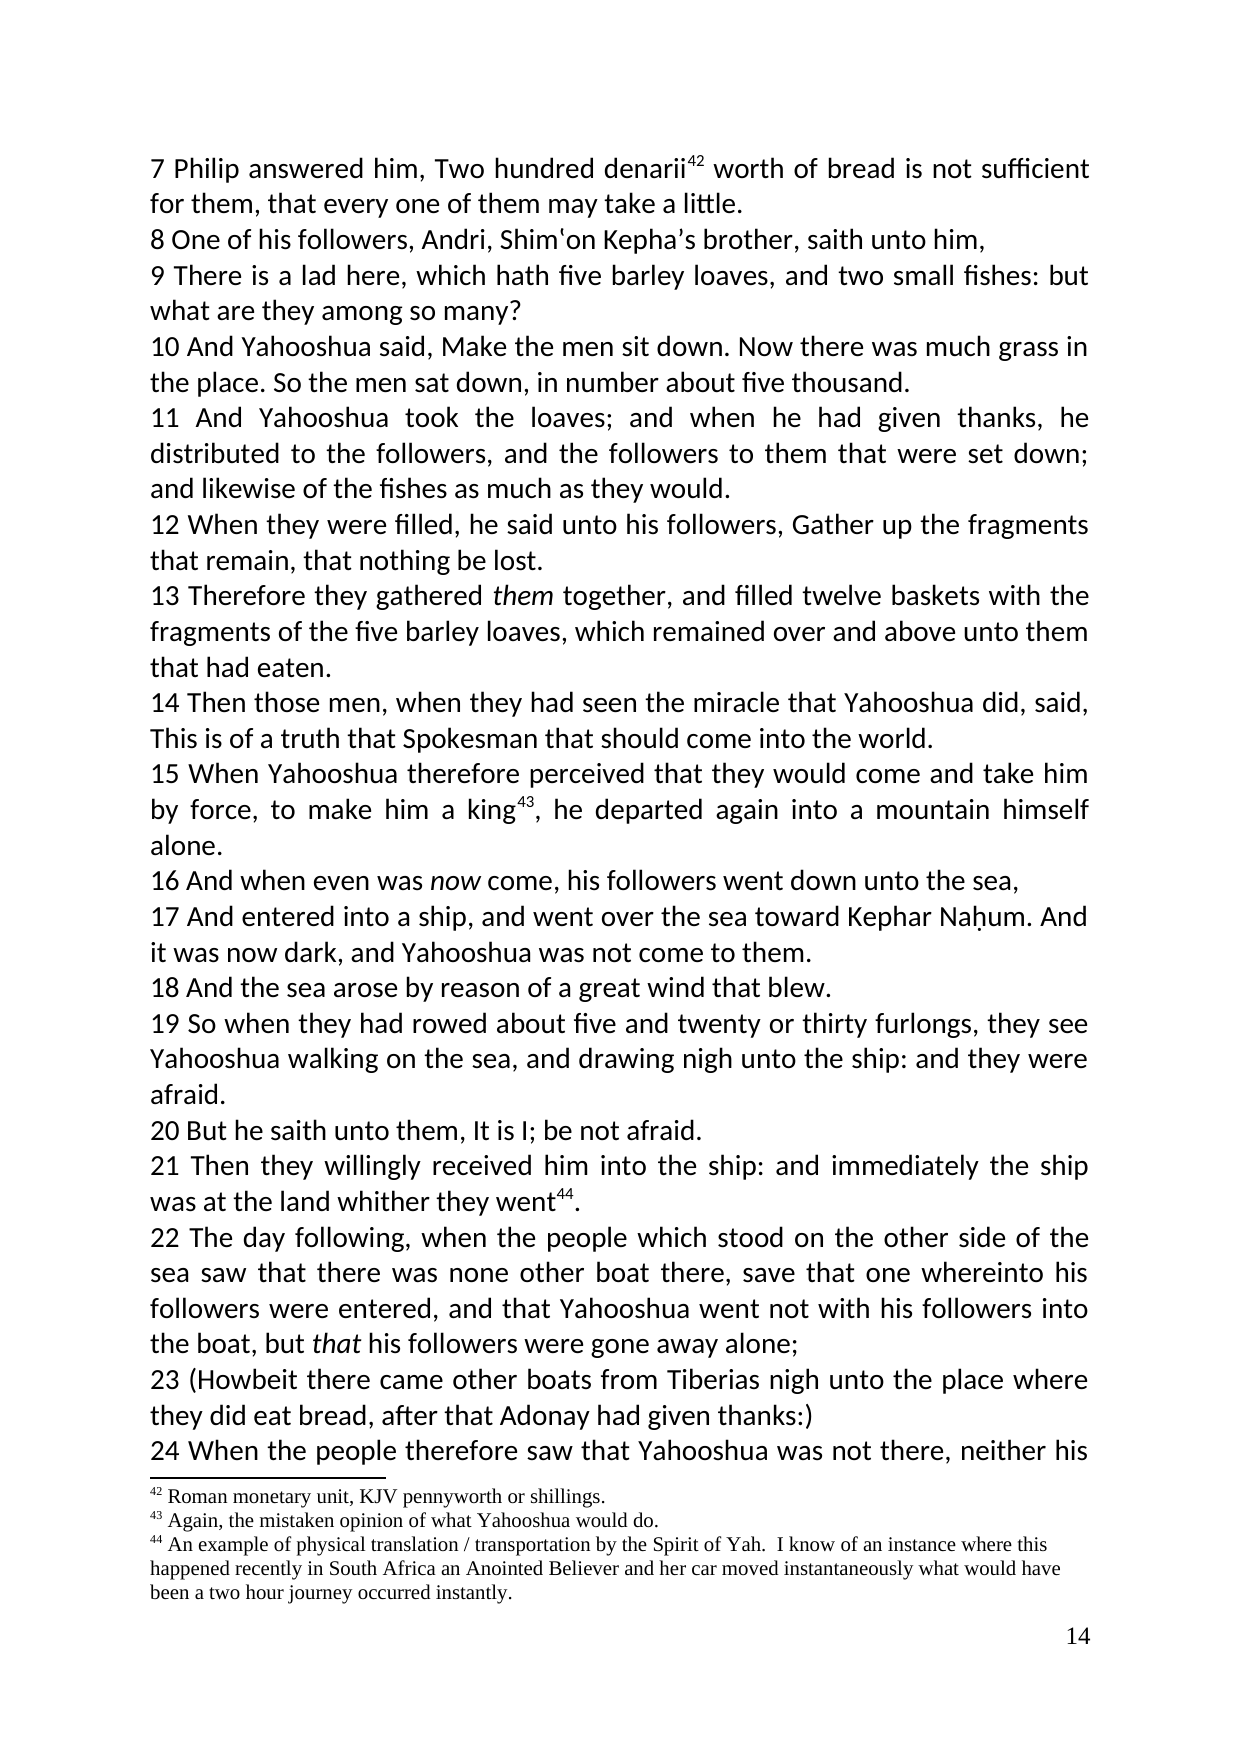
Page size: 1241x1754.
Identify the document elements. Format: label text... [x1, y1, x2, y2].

text 18 And the sea arose by reason of a great wind that blew. [150, 969, 1090, 1005]
text 15 When Yahooshua therefore perceived that they would come and take him by force, to make him a king, he departed again into a mountain himself alone. [150, 756, 1090, 862]
text 21 Then they willingly received him into the ship: and immediately the ship was at the land whither they went. [150, 1147, 1090, 1219]
text 22 The day following, when the people which stood on the other side of the sea saw that there was none other boat there, save that one whereinto his followers were entered, and that Yahooshua went not with his followers into the boat, but that his followers were gone away alone; [150, 1219, 1090, 1361]
text 9 There is a lad here, which hath five barley loaves, and two small fishes: but what are they among so many? [150, 257, 1090, 328]
text 19 So when they had rowed about five and twenty or thirty furlongs, they see Yahooshua walking on the sea, and drawing nigh unto the ship: and they were afraid. [150, 1005, 1090, 1112]
text 10 And Yahooshua said, Make the men sit down. Now there was much grass in the place. So the men sat down, in number about five thousand. [150, 328, 1090, 399]
text 20 But he saith unto them, It is I; be not afraid. [150, 1112, 1090, 1147]
text 14 Then those men, when they had seen the miracle that Yahooshua did, said, This is of a truth that Spokesman that should come into the world. [150, 684, 1090, 756]
text 23 (Howbeit there came other boats from Tiberias nigh unto the place where they did eat bread, after that Adonay had given thanks:) [150, 1361, 1090, 1432]
text 11 And Yahooshua took the loaves; and when he had given thanks, he distributed to the followers, and the followers to them that were set down; and likewise of the fishes as much as they would. [150, 399, 1090, 506]
text 17 And entered into a ship, and went over the sea toward Kephar Naḥum. And it was now dark, and Yahooshua was not come to them. [150, 898, 1090, 969]
text 8 One of his followers, Andri, Shim‛on Kepha’s brother, saith unto him, [150, 221, 1090, 257]
text 7 Philip answered him, Two hundred denarii worth of bread is not sufficient for them, that every one of them may take a little. [150, 150, 1090, 221]
text 16 And when even was now come, his followers went down unto the sea, [150, 862, 1090, 898]
text 12 When they were filled, he said unto his followers, Gather up the fragments that remain, that nothing be lost. [150, 506, 1090, 577]
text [150, 1432, 1090, 1468]
text 13 Therefore they gathered them together, and filled twelve baskets with the fragments of the five barley loaves, which remained over and above unto them that had eaten. [150, 577, 1090, 684]
